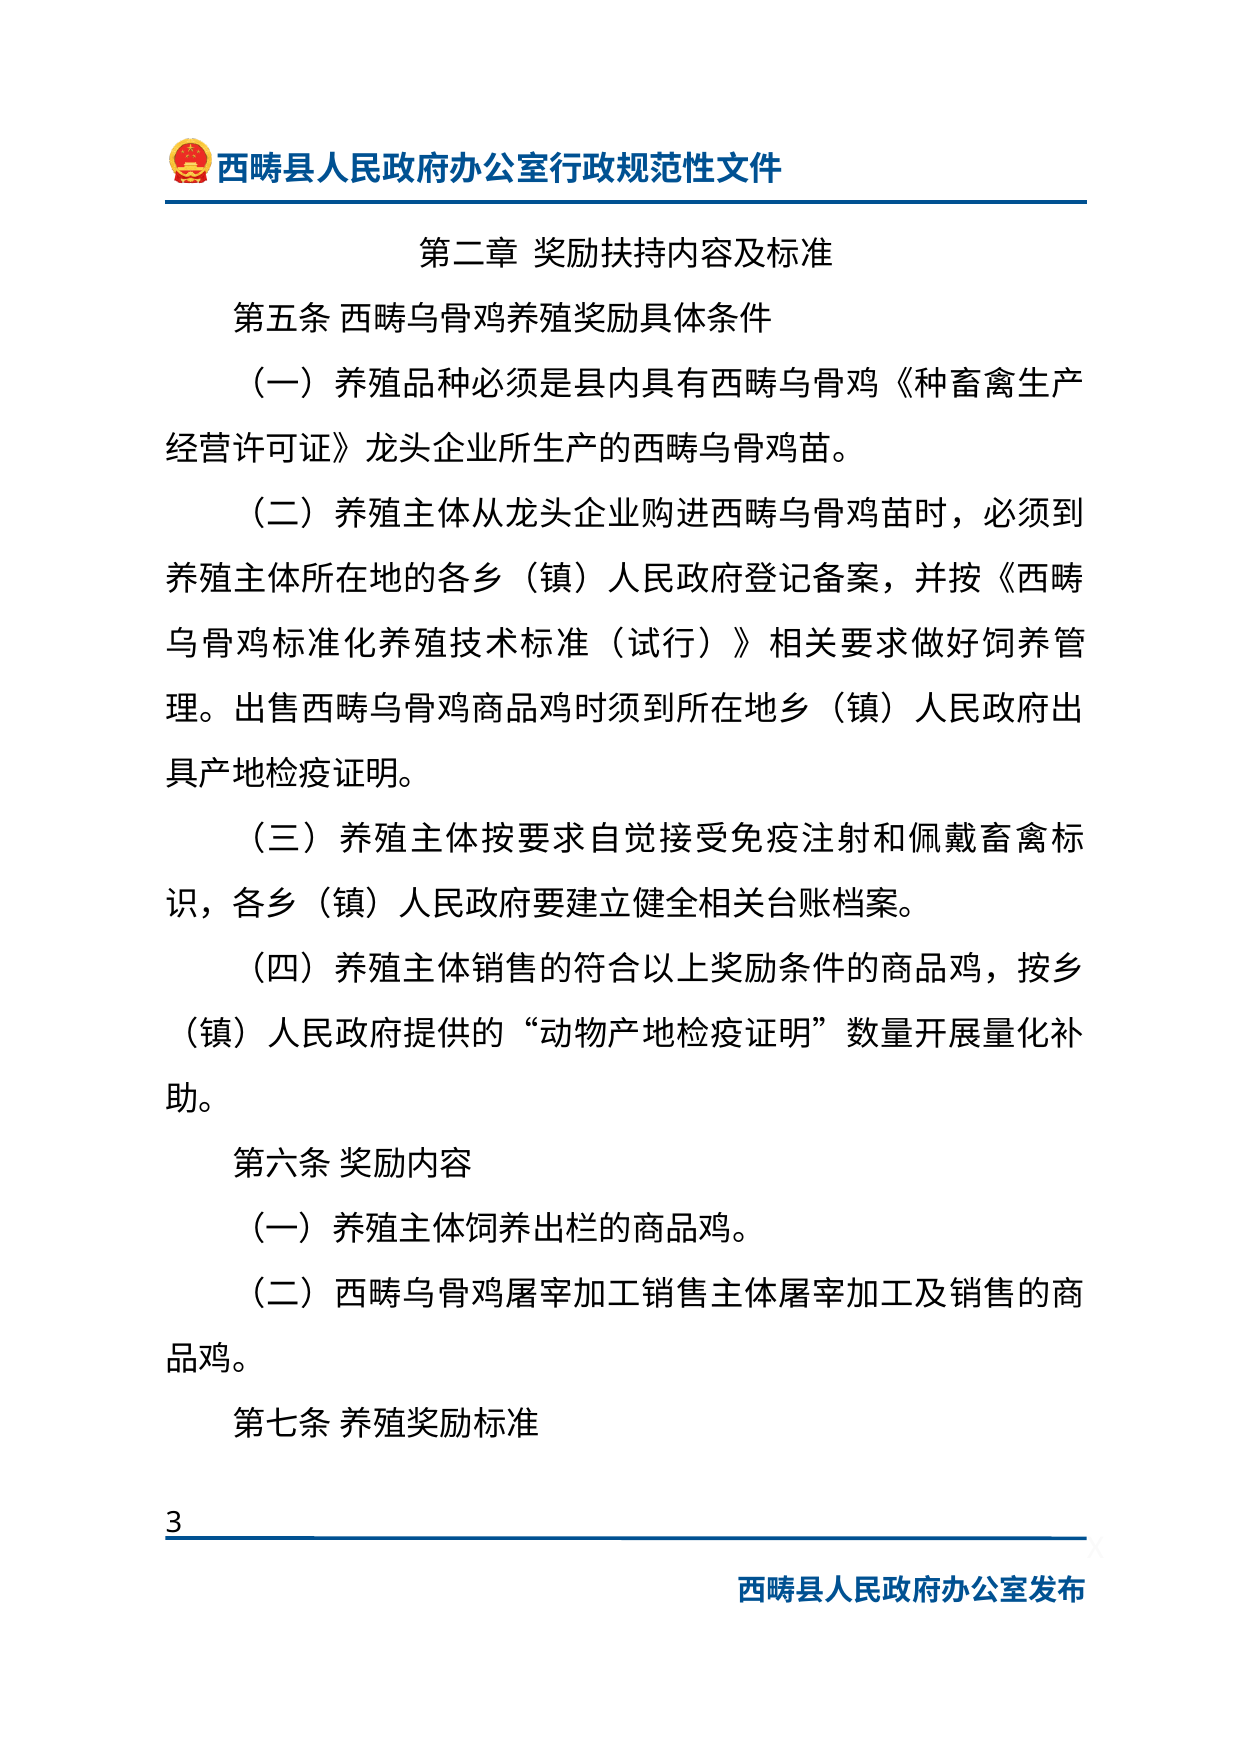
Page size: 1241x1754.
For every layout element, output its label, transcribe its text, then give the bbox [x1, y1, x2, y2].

text 第五条 西畴乌骨鸡养殖奖励具体条件 [165, 284, 1087, 349]
text 第七条 养殖奖励标准 [165, 1389, 1087, 1454]
text （二）西畴乌骨鸡屠宰加工销售主体屠宰加工及销售的商品鸡。 [165, 1259, 1087, 1389]
text （二）养殖主体从龙头企业购进西畴乌骨鸡苗时，必须到养殖主体所在地的各乡（镇）人民政府登记备案，并按《西畴乌骨鸡标准化养殖技术标准（试行）》相关要求做好饲养管理。出售西畴乌骨鸡商品鸡时须到所在地乡（镇）人民政府出具产地检疫证明。 [165, 479, 1087, 804]
picture [165, 136, 216, 187]
text （四）养殖主体销售的符合以上奖励条件的商品鸡，按乡（镇）人民政府提供的“动物产地检疫证明”数量开展量化补助。 [165, 934, 1087, 1129]
text 第二章 奖励扶持内容及标准 [165, 219, 1087, 284]
text （一）养殖品种必须是县内具有西畴乌骨鸡《种畜禽生产经营许可证》龙头企业所生产的西畴乌骨鸡苗。 [165, 349, 1087, 479]
text （三）养殖主体按要求自觉接受免疫注射和佩戴畜禽标识，各乡（镇）人民政府要建立健全相关台账档案。 [165, 804, 1087, 934]
text 第六条 奖励内容 [165, 1129, 1087, 1194]
text （一）养殖主体饲养出栏的商品鸡。 [165, 1194, 1087, 1259]
